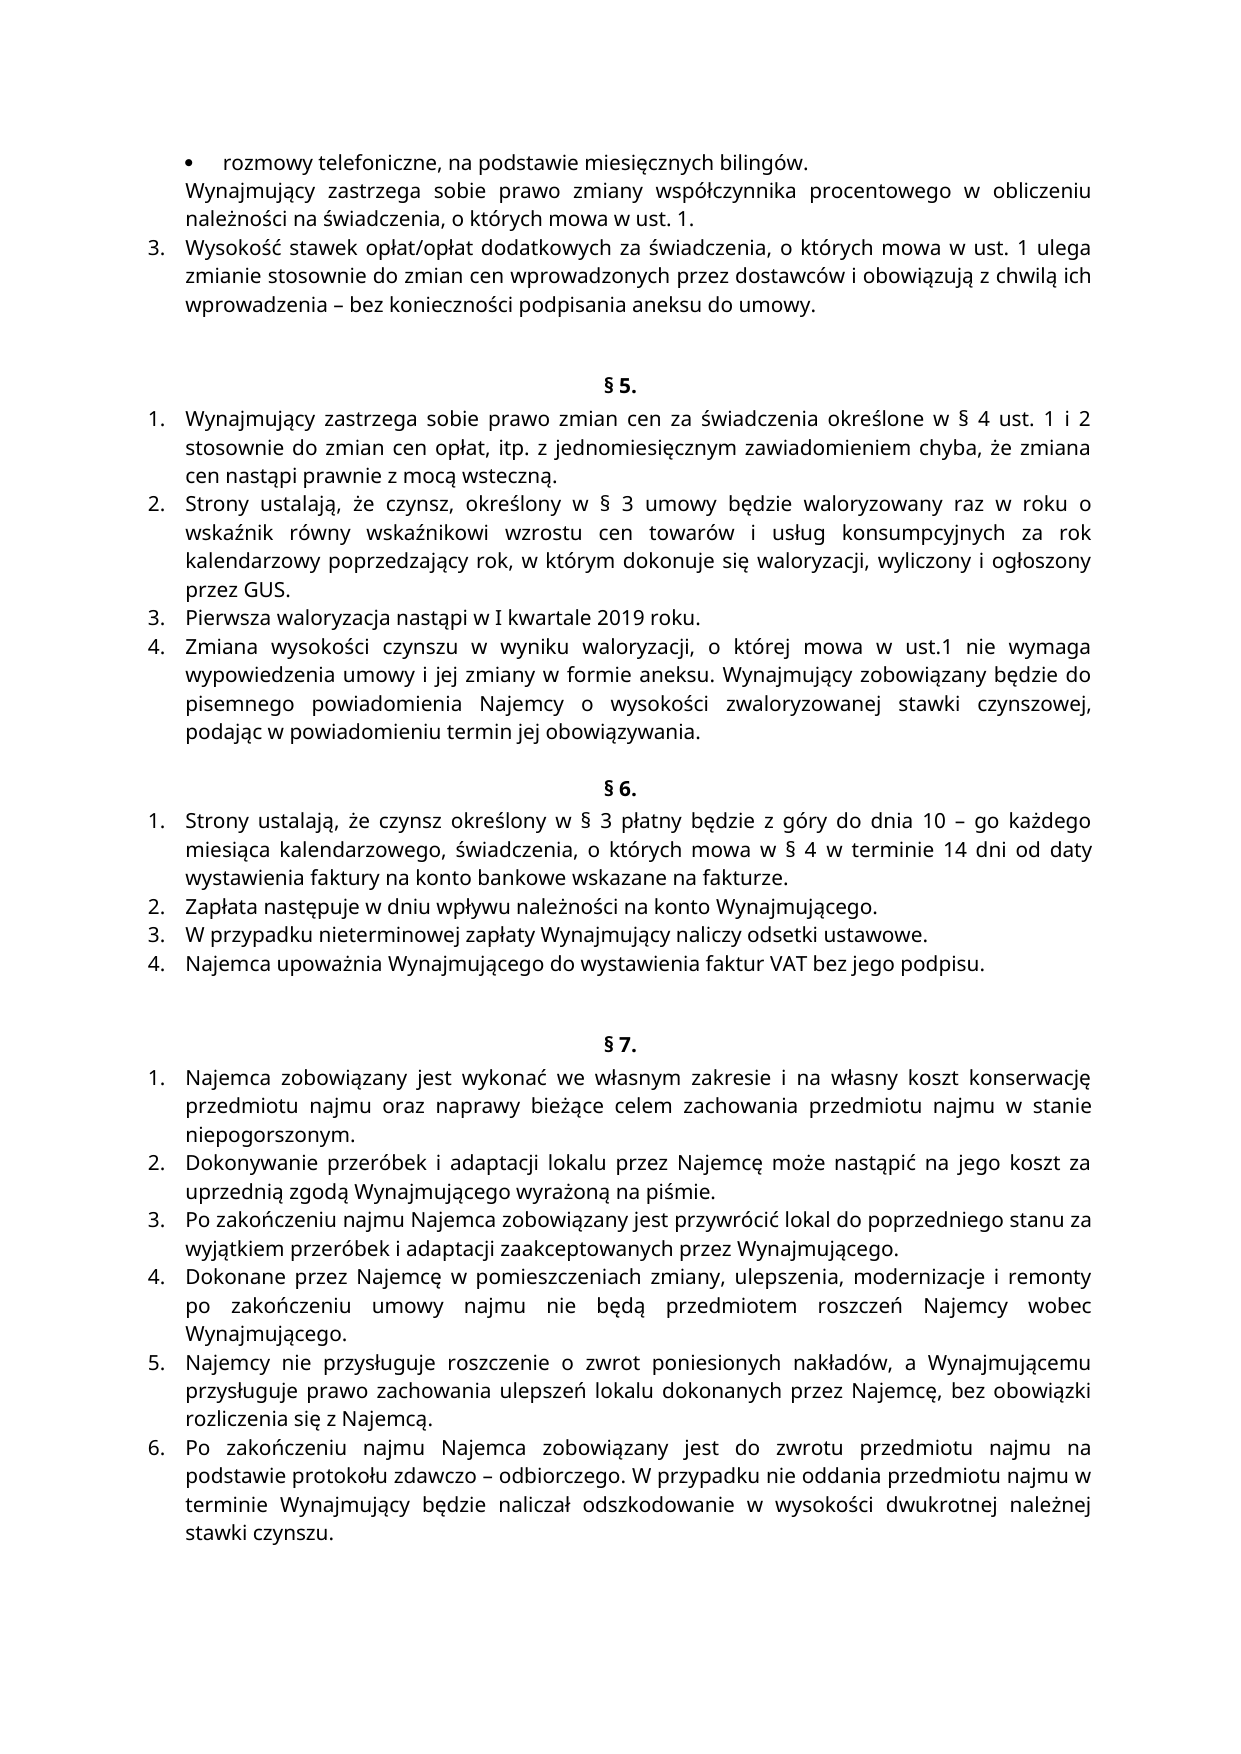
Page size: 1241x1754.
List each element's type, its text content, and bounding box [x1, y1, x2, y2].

list Dokonywanie przeróbek i adaptacji lokalu przez Najemcę może nastąpić na jego koszt za uprzednią zgodą Wynajmującego wyrażoną na piśmie. [148, 1148, 1093, 1205]
list Najemca upoważnia Wynajmującego do wystawienia faktur VAT bez jego podpisu. [148, 949, 1093, 977]
list W przypadku nieterminowej zapłaty Wynajmujący naliczy odsetki ustawowe. [148, 920, 1093, 949]
list Najemcy nie przysługuje roszczenie o zwrot poniesionych nakładów, a Wynajmującemu przysługuje prawo zachowania ulepszeń lokalu dokonanych przez Najemcę, bez obowiązki rozliczenia się z Najemcą. [148, 1348, 1093, 1433]
text Wynajmujący zastrzega sobie prawo zmiany współczynnika procentowego w obliczeniu należności na świadczenia, o których mowa w ust. 1. [185, 176, 1093, 233]
text § 5. [148, 372, 1093, 400]
text § 7. [148, 1031, 1093, 1059]
list Zmiana wysokości czynszu w wyniku waloryzacji, o której mowa w ust.1 nie wymaga wypowiedzenia umowy i jej zmiany w formie aneksu. Wynajmujący zobowiązany będzie do pisemnego powiadomienia Najemcy o wysokości zwaloryzowanej stawki czynszowej, podając w powiadomieniu termin jej obowiązywania. [148, 632, 1093, 746]
text § 6. [148, 774, 1093, 802]
list Zapłata następuje w dniu wpływu należności na konto Wynajmującego. [148, 892, 1093, 920]
list Wynajmujący zastrzega sobie prawo zmian cen za świadczenia określone w § 4 ust. 1 i 2 stosownie do zmian cen opłat, itp. z jednomiesięcznym zawiadomieniem chyba, że zmiana cen nastąpi prawnie z mocą wsteczną. [148, 404, 1093, 489]
list Dokonane przez Najemcę w pomieszczeniach zmiany, ulepszenia, modernizacje i remonty po zakończeniu umowy najmu nie będą przedmiotem roszczeń Najemcy wobec Wynajmującego. [148, 1262, 1093, 1348]
list Wysokość stawek opłat/opłat dodatkowych za świadczenia, o których mowa w ust. 1 ulega zmianie stosownie do zmian cen wprowadzonych przez dostawców i obowiązują z chwilą ich wprowadzenia – bez konieczności podpisania aneksu do umowy. [148, 233, 1093, 318]
list Po zakończeniu najmu Najemca zobowiązany jest przywrócić lokal do poprzedniego stanu za wyjątkiem przeróbek i adaptacji zaakceptowanych przez Wynajmującego. [148, 1205, 1093, 1262]
list Najemca zobowiązany jest wykonać we własnym zakresie i na własny koszt konserwację przedmiotu najmu oraz naprawy bieżące celem zachowania przedmiotu najmu w stanie niepogorszonym. [148, 1063, 1093, 1148]
list Strony ustalają, że czynsz określony w § 3 płatny będzie z góry do dnia 10 – go każdego miesiąca kalendarzowego, świadczenia, o których mowa w § 4 w terminie 14 dni od daty wystawienia faktury na konto bankowe wskazane na fakturze. [148, 807, 1093, 892]
list rozmowy telefoniczne, na podstawie miesięcznych bilingów. [185, 148, 1093, 176]
list Strony ustalają, że czynsz, określony w § 3 umowy będzie waloryzowany raz w roku o wskaźnik równy wskaźnikowi wzrostu cen towarów i usług konsumpcyjnych za rok kalendarzowy poprzedzający rok, w którym dokonuje się waloryzacji, wyliczony i ogłoszony przez GUS. [148, 489, 1093, 603]
list Pierwsza waloryzacja nastąpi w I kwartale 2019 roku. [148, 603, 1093, 632]
list Po zakończeniu najmu Najemca zobowiązany jest do zwrotu przedmiotu najmu na podstawie protokołu zdawczo – odbiorczego. W przypadku nie oddania przedmiotu najmu w terminie Wynajmujący będzie naliczał odszkodowanie w wysokości dwukrotnej należnej stawki czynszu. [148, 1433, 1093, 1547]
